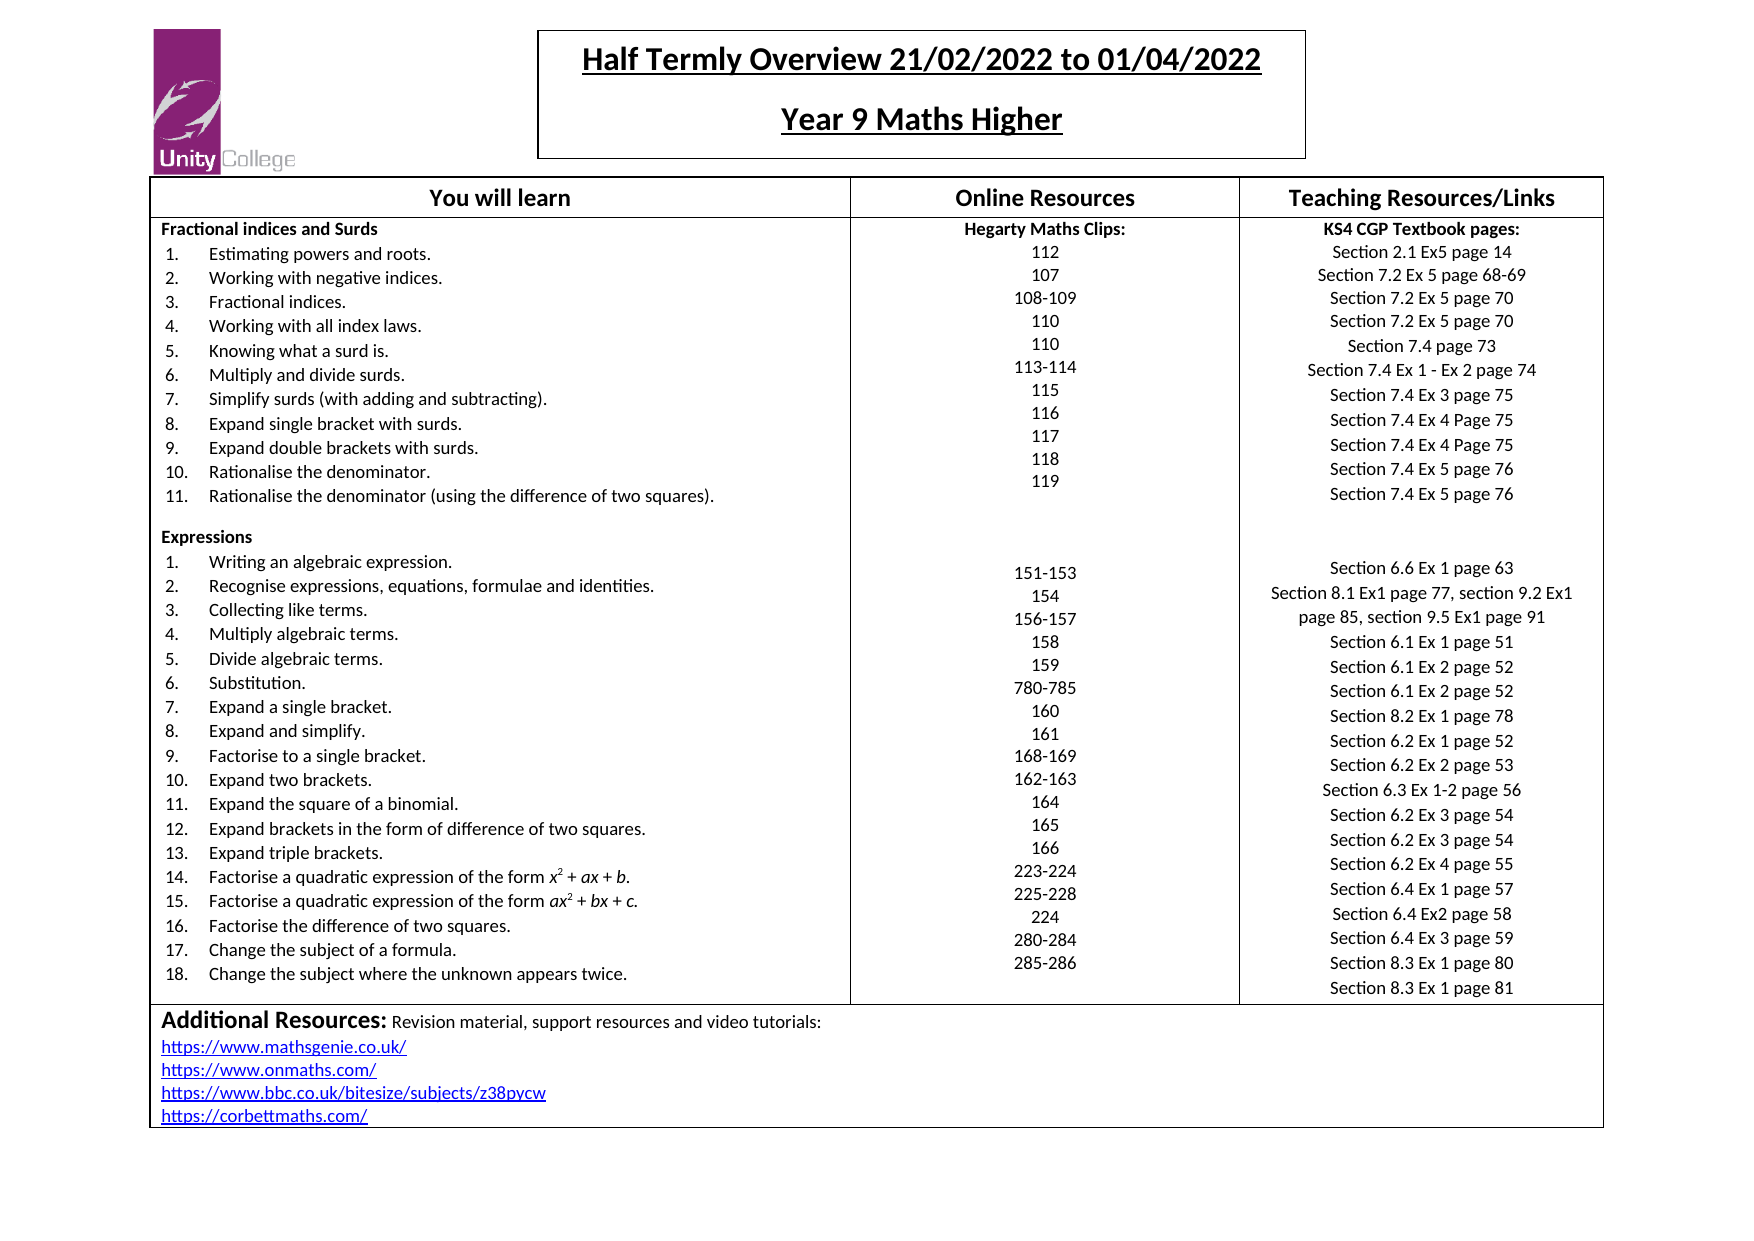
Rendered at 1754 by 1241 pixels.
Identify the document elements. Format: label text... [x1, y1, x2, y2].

table_cell Additional Resources: Revision material, support resources and video tutorials: https://www.mathsgenie.co.uk/ https://www.onmaths.com/ https://www.bbc.co.uk/bitesize/subjects/z38pycw https://corbettmaths.com/ [151, 1005, 1603, 1127]
picture [150, 29, 295, 175]
table_cell KS4 CGP Textbook pages: Section 2.1 Ex5 page 14 Section 7.2 Ex 5 page 68-69 Section 7.2 Ex 5 page 70 Section 7.2 Ex 5 page 70 Section 7.4 page 73 Section 7.4 Ex 1 - Ex 2 page 74 Section 7.4 Ex 3 page 75 Section 7.4 Ex 4 Page 75 Section 7.4 Ex 4 Page 75 Section 7.4 Ex 5 page 76 Section 7.4 Ex 5 page 76 Section 6.6 Ex 1 page 63 Section 8.1 Ex1 page 77, section 9.2 Ex1 page 85, section 9.5 Ex1 page 91 Section 6.1 Ex 1 page 51 Section 6.1 Ex 2 page 52 Section 6.1 Ex 2 page 52 Section 8.2 Ex 1 page 78 Section 6.2 Ex 1 page 52 Section 6.2 Ex 2 page 53 Section 6.3 Ex 1-2 page 56 Section 6.2 Ex 3 page 54 Section 6.2 Ex 3 page 54 Section 6.2 Ex 4 page 55 Section 6.4 Ex 1 page 57 Section 6.4 Ex2 page 58 Section 6.4 Ex 3 page 59 Section 8.3 Ex 1 page 80 Section 8.3 Ex 1 page 81 [1240, 218, 1603, 1003]
table_cell Fractional indices and Surds Estimating powers and roots. Working with negative indices. Fractional indices. Working with all index laws. Knowing what a surd is. Multiply and divide surds. Simplify surds (with adding and subtracting). Expand single bracket with surds. Expand double brackets with surds. Rationalise the denominator. Rationalise the denominator (using the difference of two squares). Expressions Writing an algebraic expression. Recognise expressions, equations, formulae and identities. Collecting like terms. Multiply algebraic terms. Divide algebraic terms. Substitution. Expand a single bracket. Expand and simplify. Factorise to a single bracket. Expand two brackets. Expand the square of a binomial. Expand brackets in the form of difference of two squares. Expand triple brackets. Factorise a quadratic expression of the form x2 + ax + b. Factorise a quadratic expression of the form ax2 + bx + c. Factorise the difference of two squares. Change the subject of a formula. Change the subject where the unknown appears twice. [151, 218, 850, 1003]
table_header Online Resources [851, 178, 1239, 217]
table_header Teaching Resources/Links [1240, 178, 1603, 217]
table_header You will learn [151, 178, 850, 217]
table_cell Hegarty Maths Clips: 112 107 108-109 110 110 113-114 115 116 117 118 119 151-153 154 156-157 158 159 780-785 160 161 168-169 162-163 164 165 166 223-224 225-228 224 280-284 285-286 [851, 218, 1239, 1003]
